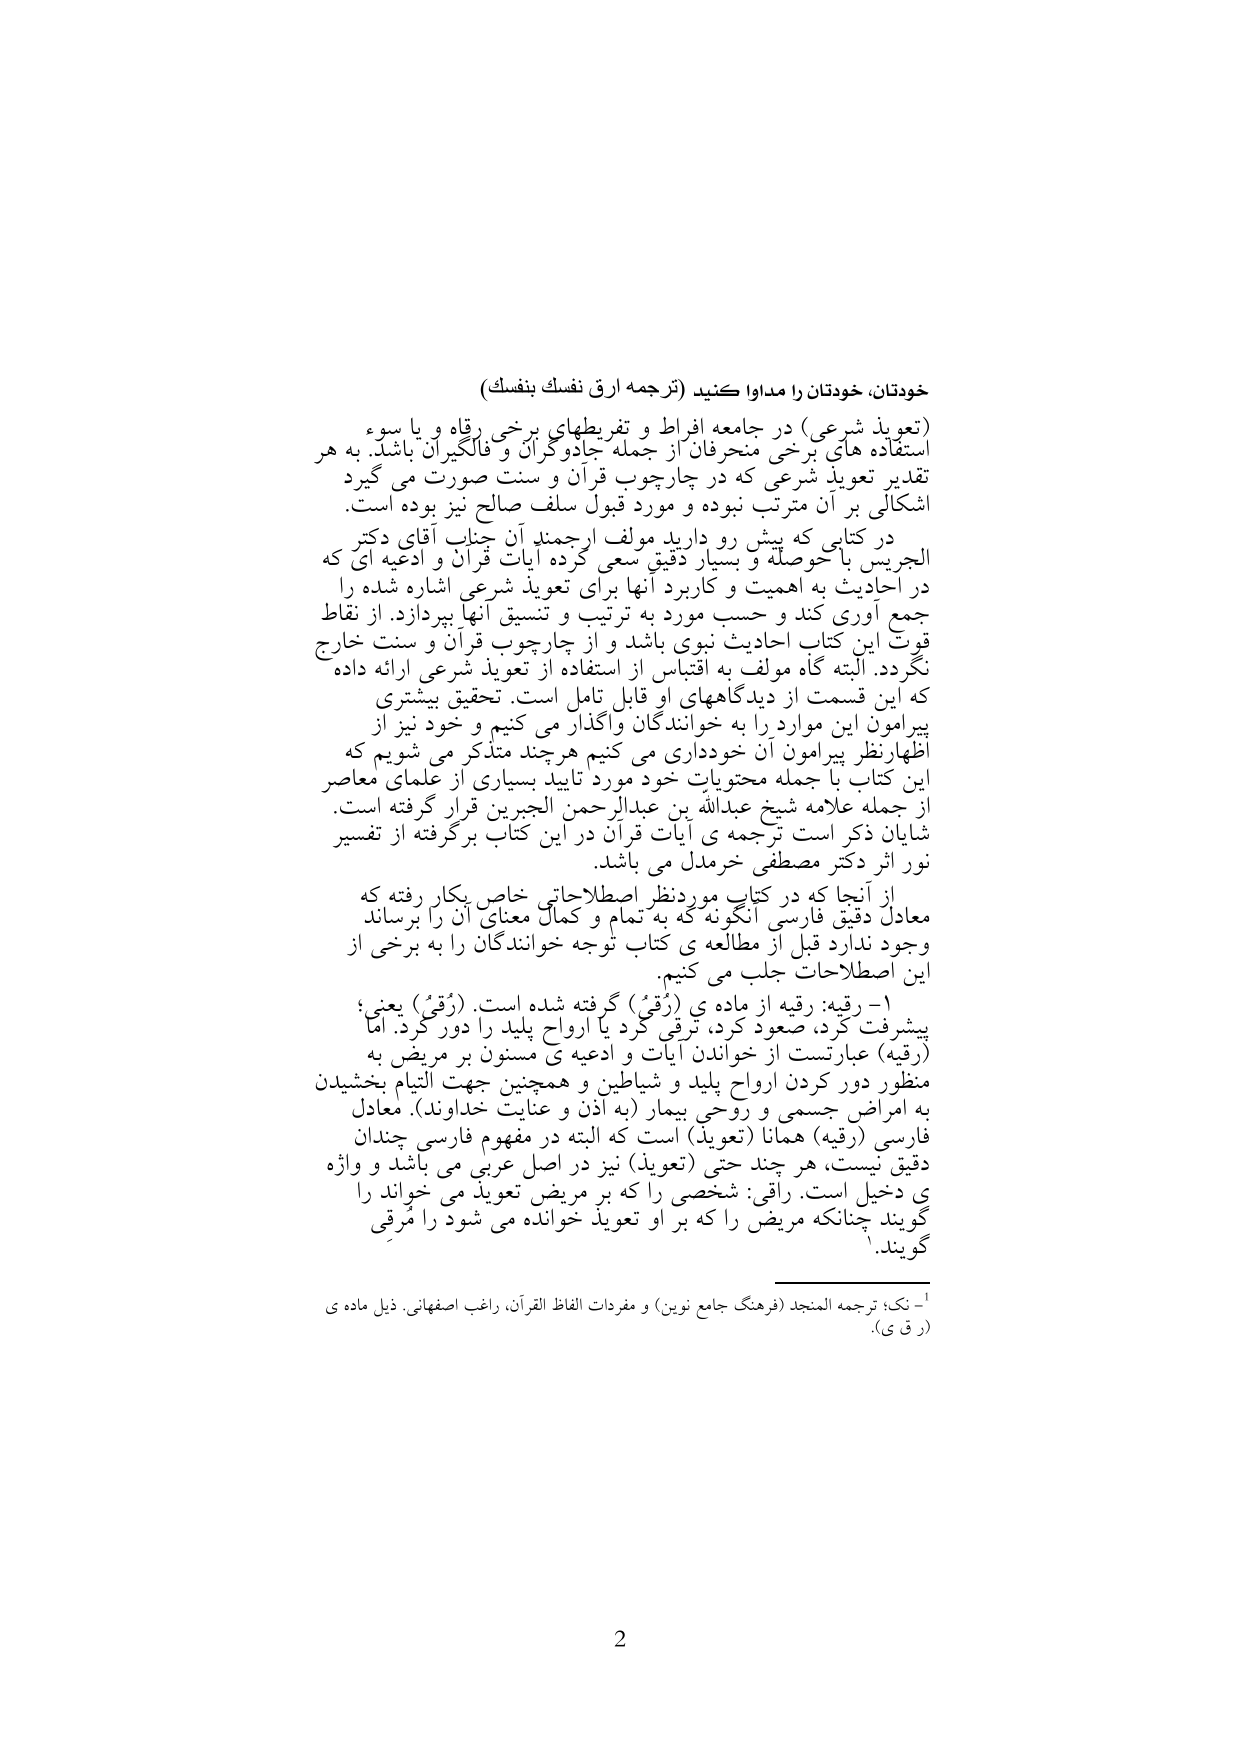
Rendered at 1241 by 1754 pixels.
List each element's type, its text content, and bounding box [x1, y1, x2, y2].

title از آنجا كه در كتاب موردنظر اصطلاحاتي خاص بكار رفته كه معادل دقيق فارسي آنگونه كه به تمام و كمال معناي آن را برساند وجود ندارد قبل از مطالعه ي كتاب توجه خوانندگان را به برخي از اين اصطلاحات جلب مي كنيم. [311, 880, 929, 990]
title در كتابي كه پيش رو داريد مولف ارجمند آن جناب آقاي دكتر الجريس با حوصله و بسيار دقيق سعي كرده آيات قرآن و ادعيه اي كه در احاديث به اهميت و كاربرد آنها براي تعويذ شرعي اشاره شده را جمع آوري كند و حسب مورد به ترتيب و تنسيق آنها بپردازد. از نقاط قوت اين كتاب احاديث نبوي باشد و از چارچوب قرآن و سنت خارج نگردد. البته گاه مولف به اقتباس از استفاده از تعويذ شرعي ارائه داده كه اين قسمت از ديدگاههاي او قابل تامل است. تحقيق بيشتري پيرامون اين موارد را به خوانندگان واگذار مي كنيم و خود نيز از اظهارنظر پيرامون آن خودداري مي كنيم هرچند متذكر مي شويم كه اين كتاب با جمله محتويات خود مورد تاييد بسياري از علماي معاصر از جمله علامه شيخ عبداللّه بن عبدالرحمن الجبرين قرار گرفته است. شايان ذكر است ترجمه ي آيات قرآن در اين كتاب برگرفته از تفسير نور اثر دكتر مصطفي خرمدل مي باشد. [311, 523, 929, 880]
title 1- رقيه: رقيه از ماده ي (رُقيُ) گرفته شده است. (رُقيُ) يعني؛ پيشرفت كرد، صعود كرد، ترقي كرد يا ارواح پليد را دور كرد. اما (رقيه) عبارتست از خواندن آيات و ادعيه ي مسنون بر مريض به منظور دور كردن ارواح پليد و شياطين و همچنين جهت التيام بخشيدن به امراض جسمي و روحي بيمار (به اذن و عنايت خداوند). معادل فارسي (رقيه) همانا (تعويذ) است كه البته در مفهوم فارسي چندان دقيق نيست، هر چند حتي (تعويذ) نيز در اصل عربي مي باشد و واژه ي دخيل است. راقي: شخصي را كه بر مريض تعويذ مي خواند را گويند چنانكه مريض را كه بر او تعويذ خوانده مي شود را مُرقِي گويند. [311, 990, 929, 1265]
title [311, 413, 929, 523]
